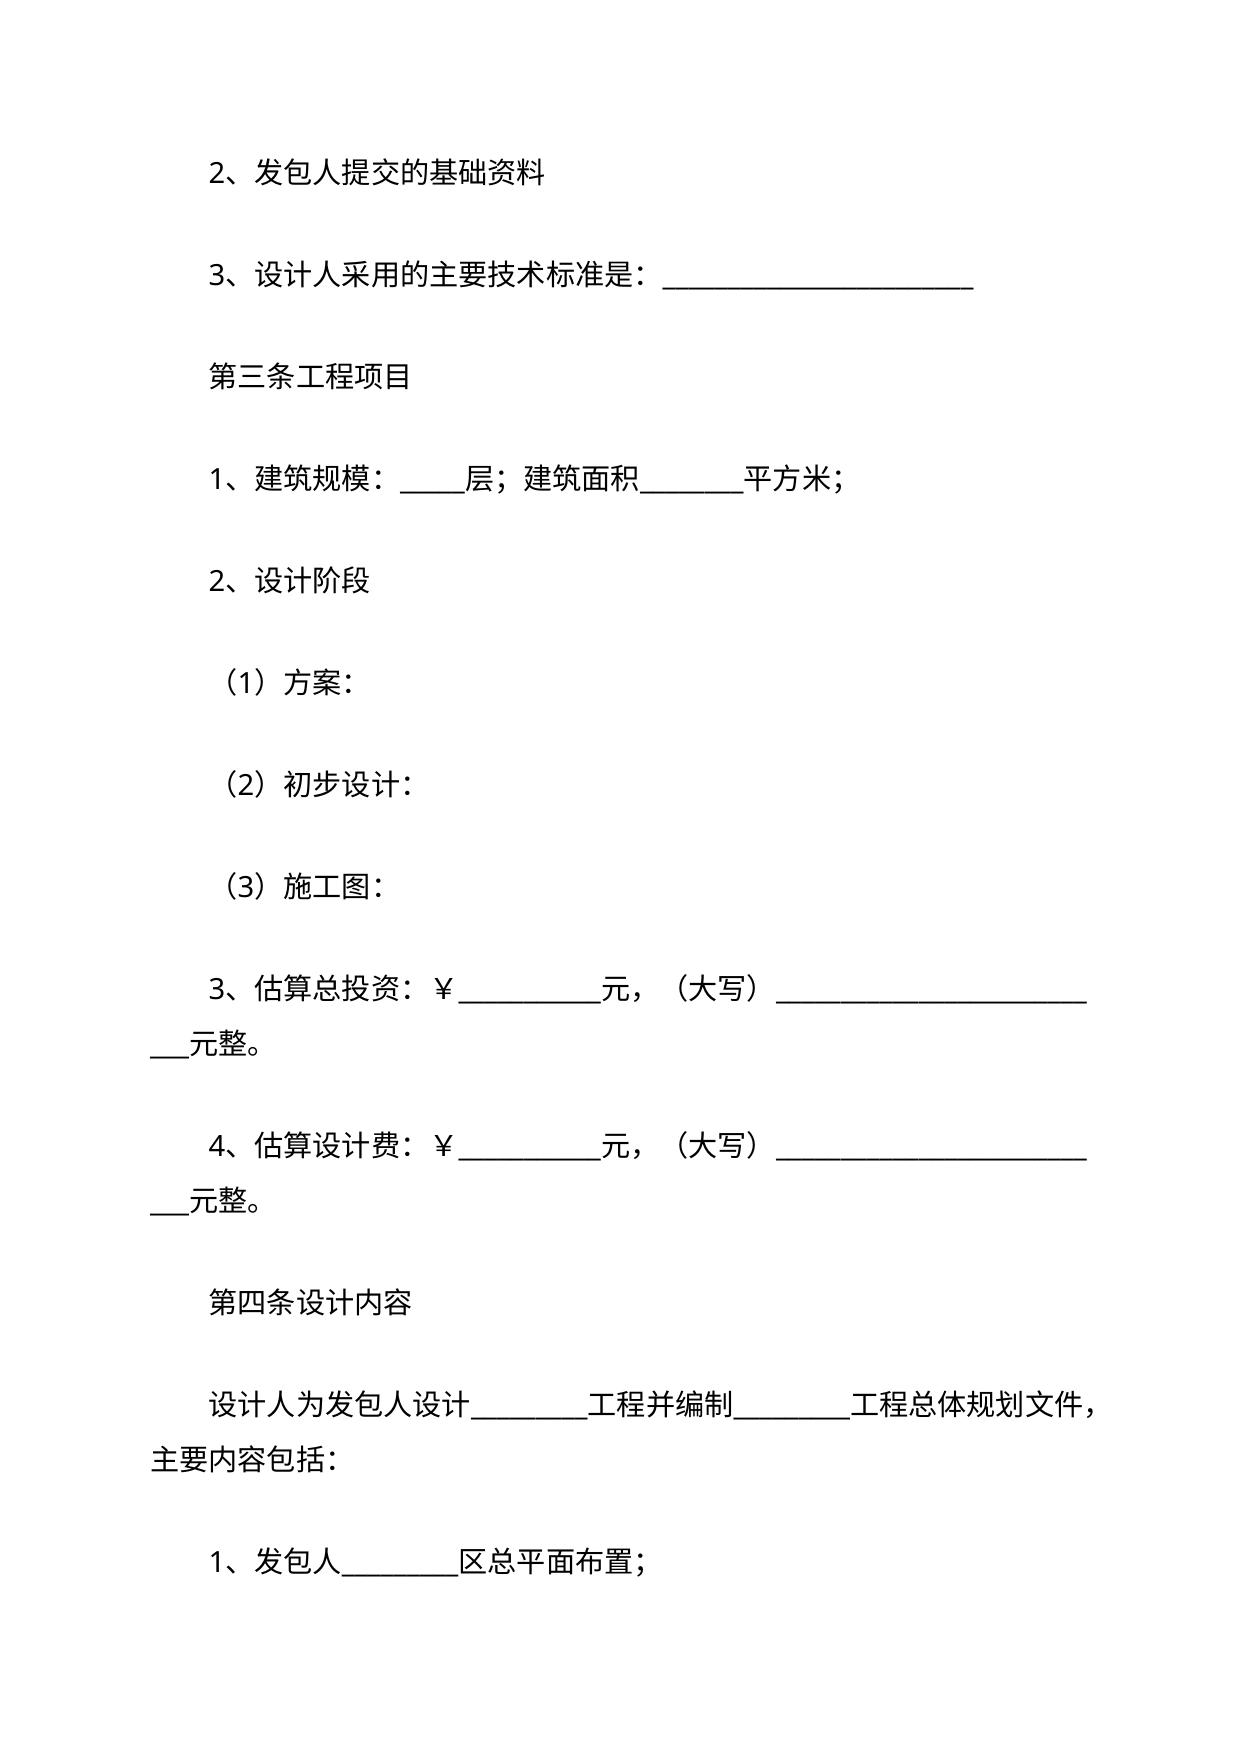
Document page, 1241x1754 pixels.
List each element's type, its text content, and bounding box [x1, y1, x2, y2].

text 2、发包人提交的基础资料 [150, 150, 1090, 192]
text 设计人为发包人设计_________工程并编制_________工程总体规划文件，主要内容包括： [150, 1381, 1090, 1479]
text 3、设计人采用的主要技术标准是：________________________ [150, 252, 1090, 294]
text 2、设计阶段 [150, 558, 1090, 600]
text 第三条工程项目 [150, 354, 1090, 396]
text 1、发包人_________区总平面布置； [150, 1538, 1090, 1581]
text （3）施工图： [150, 864, 1090, 906]
text 1、建筑规模：_____层；建筑面积________平方米； [150, 456, 1090, 498]
text （1）方案： [150, 660, 1090, 702]
text （2）初步设计： [150, 762, 1090, 804]
text 第四条设计内容 [150, 1279, 1090, 1322]
text 4、估算设计费：￥___________元，（大写）___________________________元整。 [150, 1123, 1090, 1220]
text 3、估算总投资：￥___________元，（大写）___________________________元整。 [150, 966, 1090, 1063]
